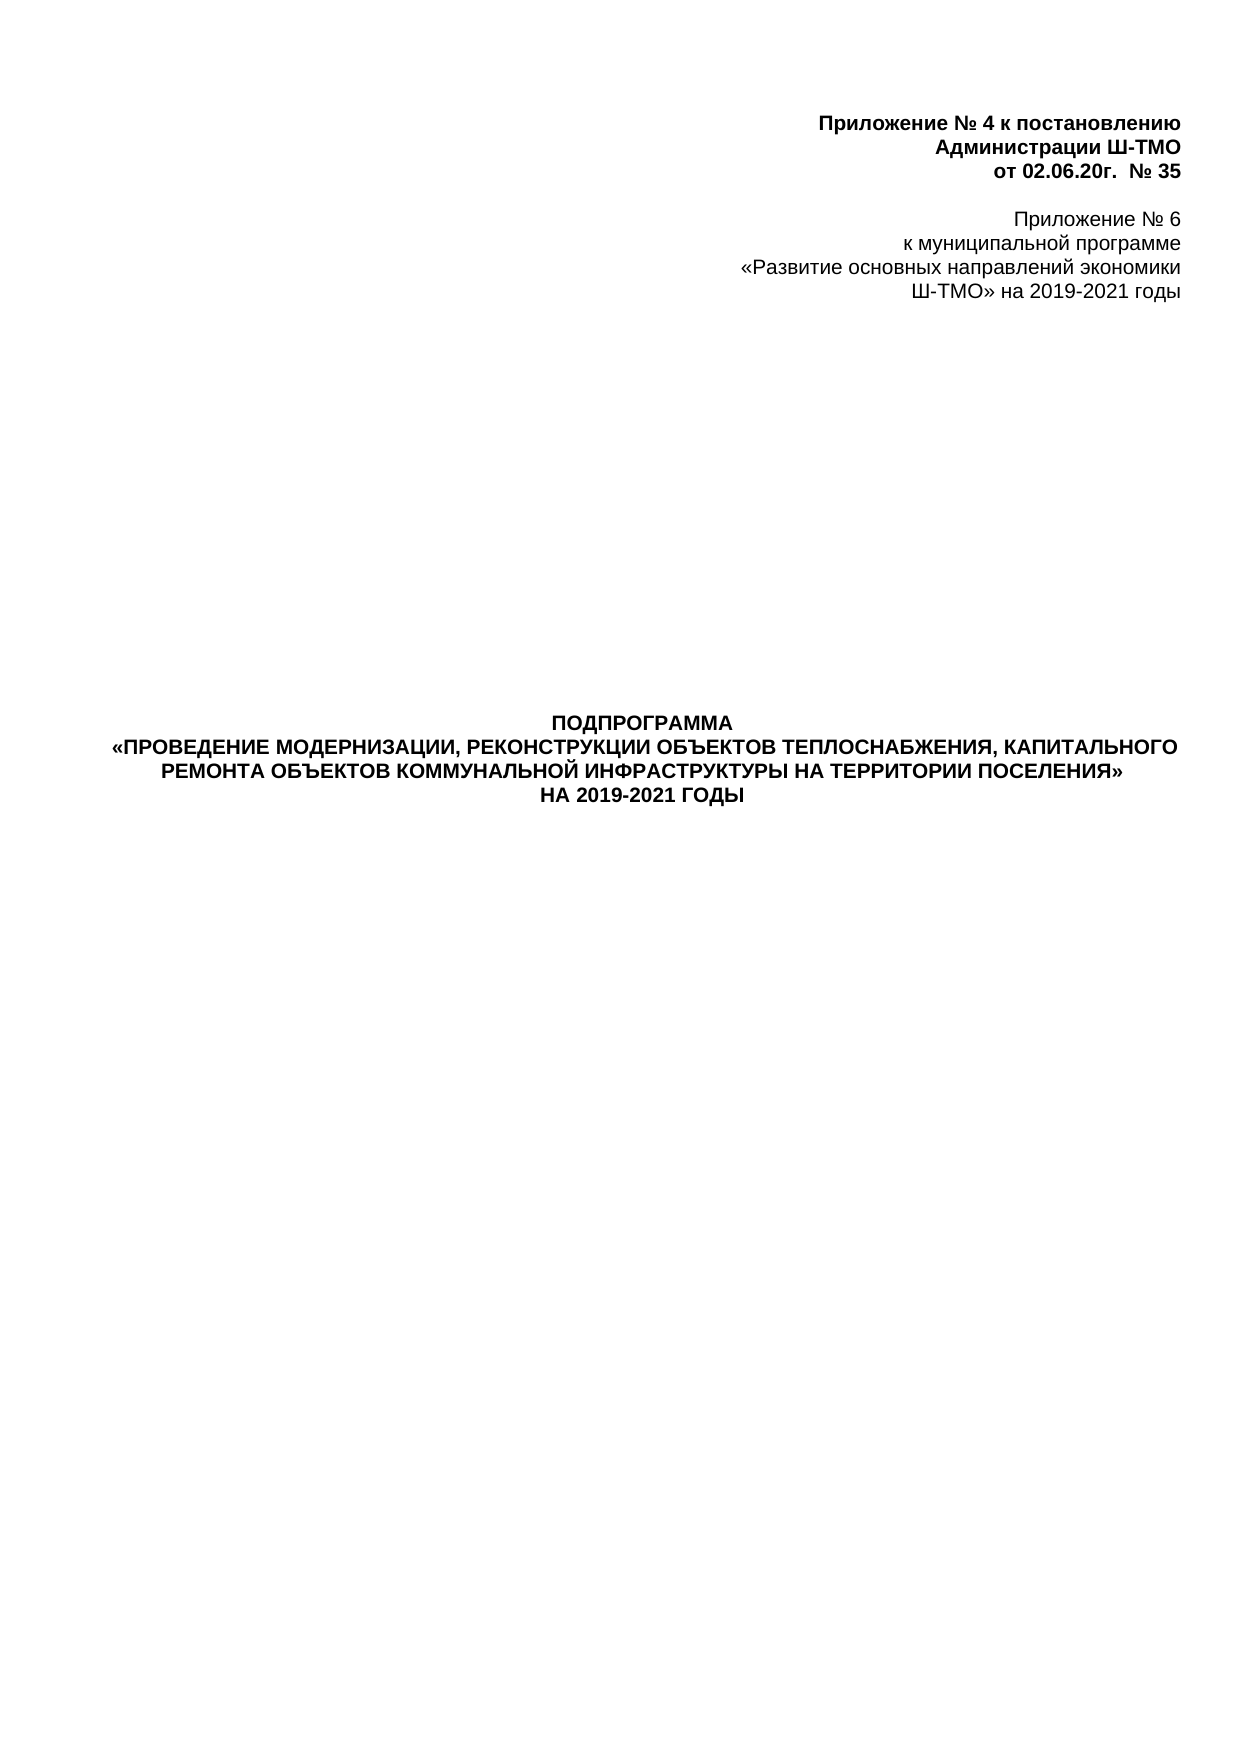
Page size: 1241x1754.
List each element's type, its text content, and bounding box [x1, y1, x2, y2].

text ПОДПРОГРАММА [103, 711, 1181, 735]
text «Развитие основных направлений экономики [103, 255, 1181, 279]
text от 02.06.20г. № 35 [103, 159, 1181, 183]
text НА 2019-2021 ГОДЫ [103, 783, 1181, 807]
text Администрации Ш-ТМО [103, 135, 1181, 159]
text Приложение № 4 к постановлению [103, 111, 1181, 135]
text Ш-ТМО» на 2019-2021 годы [103, 279, 1181, 303]
text «ПРОВЕДЕНИЕ МОДЕРНИЗАЦИИ, РЕКОНСТРУКЦИИ ОБЪЕКТОВ ТЕПЛОСНАБЖЕНИЯ, КАПИТАЛЬНОГО РЕМОНТА ОБЪЕКТОВ КОММУНАЛЬНОЙ ИНФРАСТРУКТУРЫ НА ТЕРРИТОРИИ ПОСЕЛЕНИЯ» [103, 735, 1181, 783]
text к муниципальной программе [103, 231, 1181, 255]
text Приложение № 6 [103, 207, 1181, 231]
